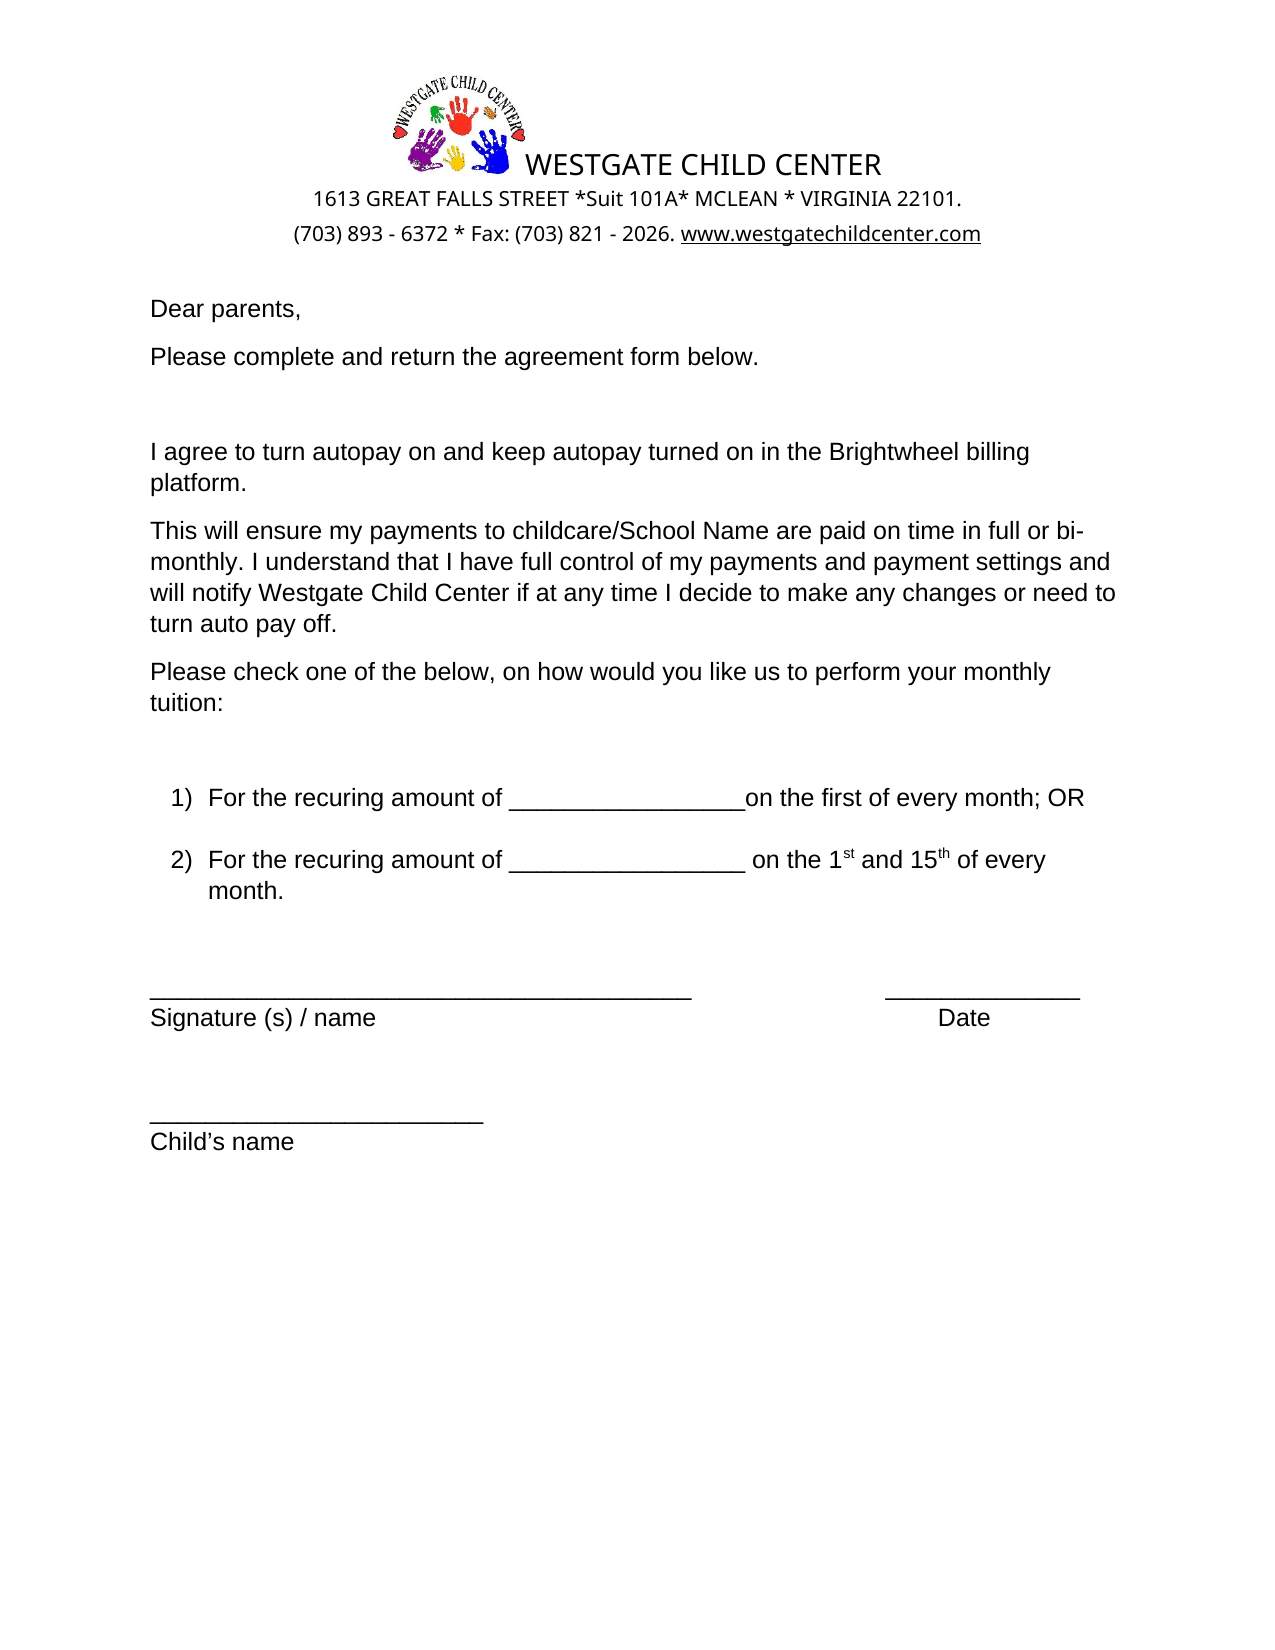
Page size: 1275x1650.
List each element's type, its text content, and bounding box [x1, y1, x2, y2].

text Child’s name [150, 1127, 1125, 1156]
list For the recuring amount of _________________on the first of every month; OR [170, 783, 1125, 812]
text Signature (s) / name Date [150, 1003, 1125, 1032]
text _______________________________________ ______________ [150, 972, 1125, 1001]
list For the recuring amount of _________________ on the 1st and 15th of every month. [170, 845, 1125, 905]
picture [393, 75, 525, 176]
text ________________________ [150, 1096, 1125, 1125]
text This will ensure my payments to childcare/School Name are paid on time in full or bi-monthly. I understand that I have full control of my payments and payment settings and will notify Westgate Child Center if at any time I decide to make any changes or need to turn auto pay off. [150, 516, 1125, 638]
text Dear parents, [150, 294, 1125, 323]
text I agree to turn autopay on and keep autopay turned on in the Brightwheel billing platform. [150, 437, 1125, 497]
text Please complete and return the agreement form below. [150, 342, 1125, 371]
text Please check one of the below, on how would you like us to perform your monthly tuition: [150, 657, 1125, 717]
